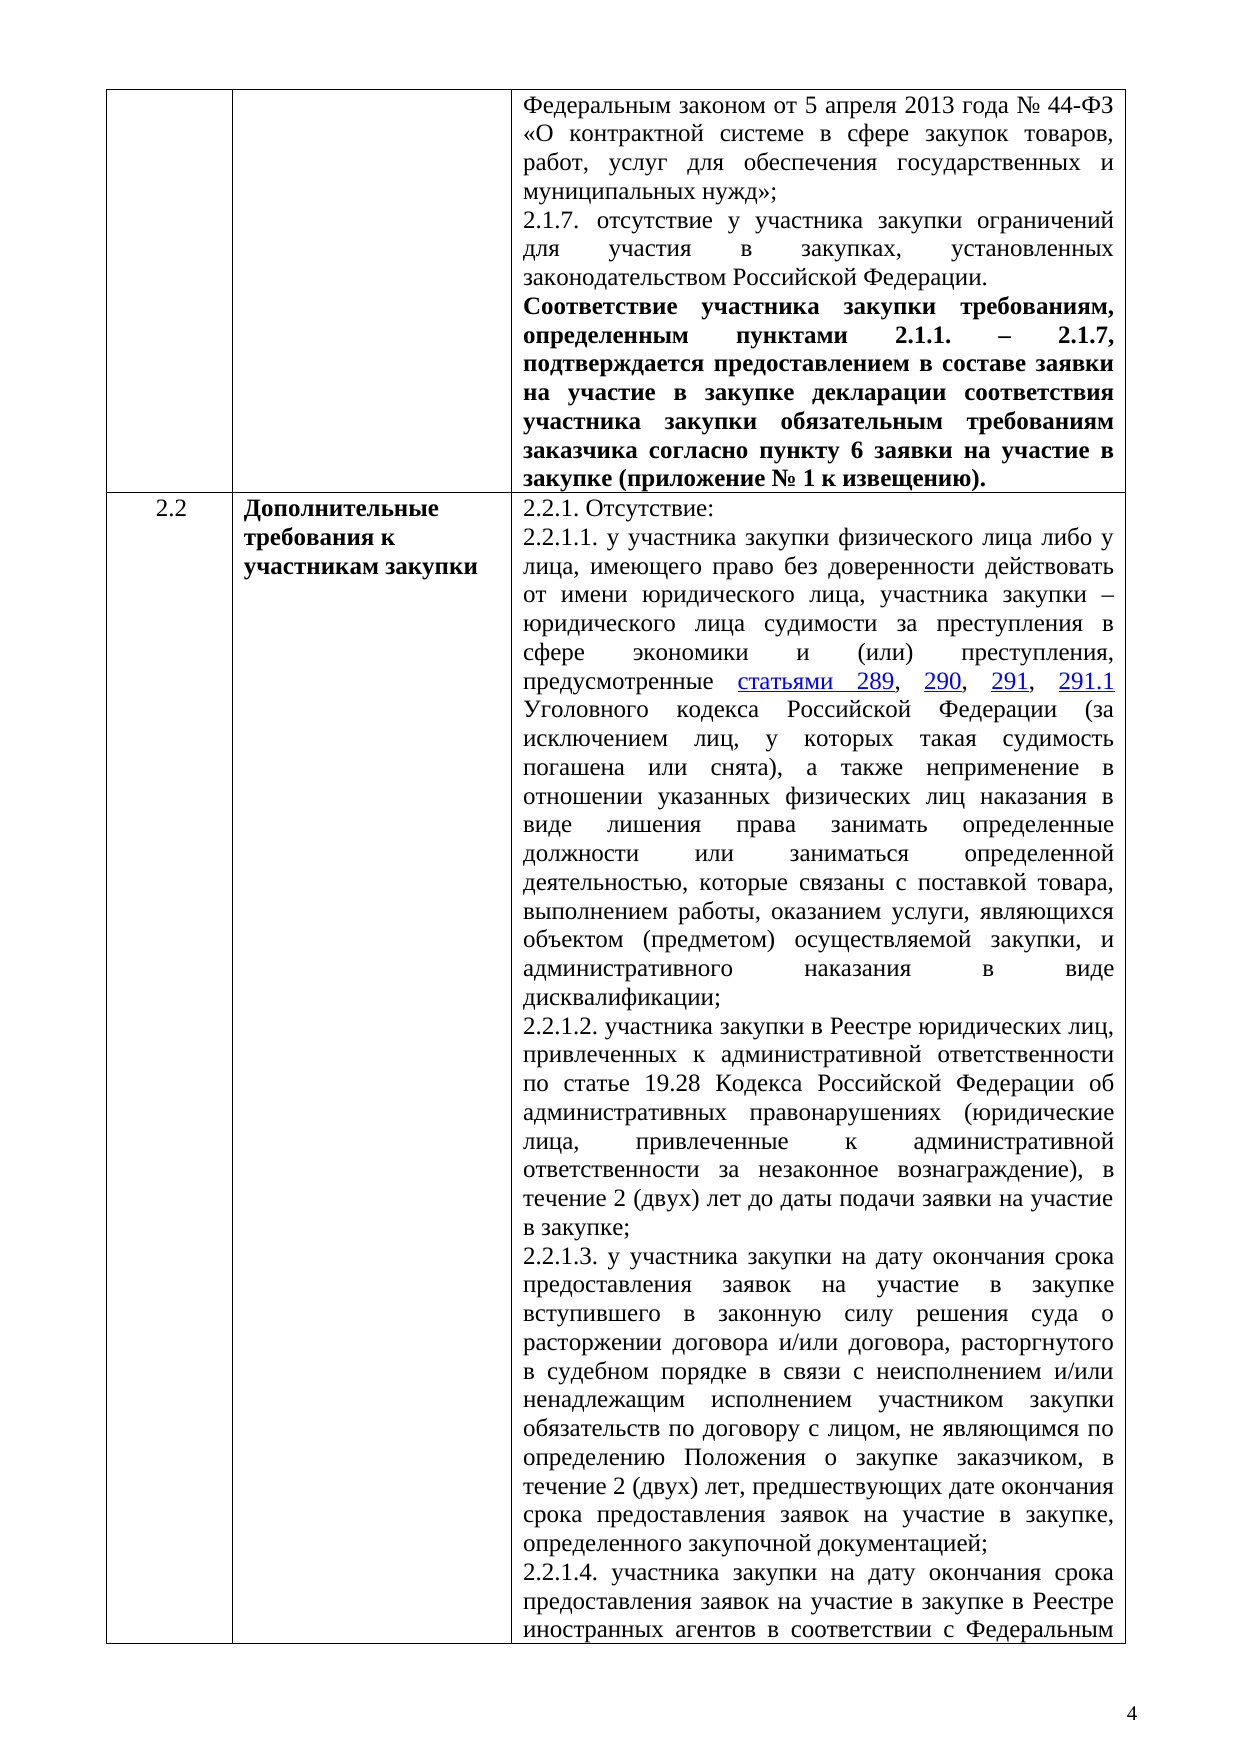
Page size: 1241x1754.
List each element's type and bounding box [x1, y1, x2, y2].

table_cell [233, 90, 511, 492]
table_cell [512, 90, 1125, 492]
table_cell [233, 493, 511, 1643]
table_cell [512, 493, 1125, 1643]
table_cell [107, 493, 232, 1643]
table_cell [107, 90, 232, 492]
